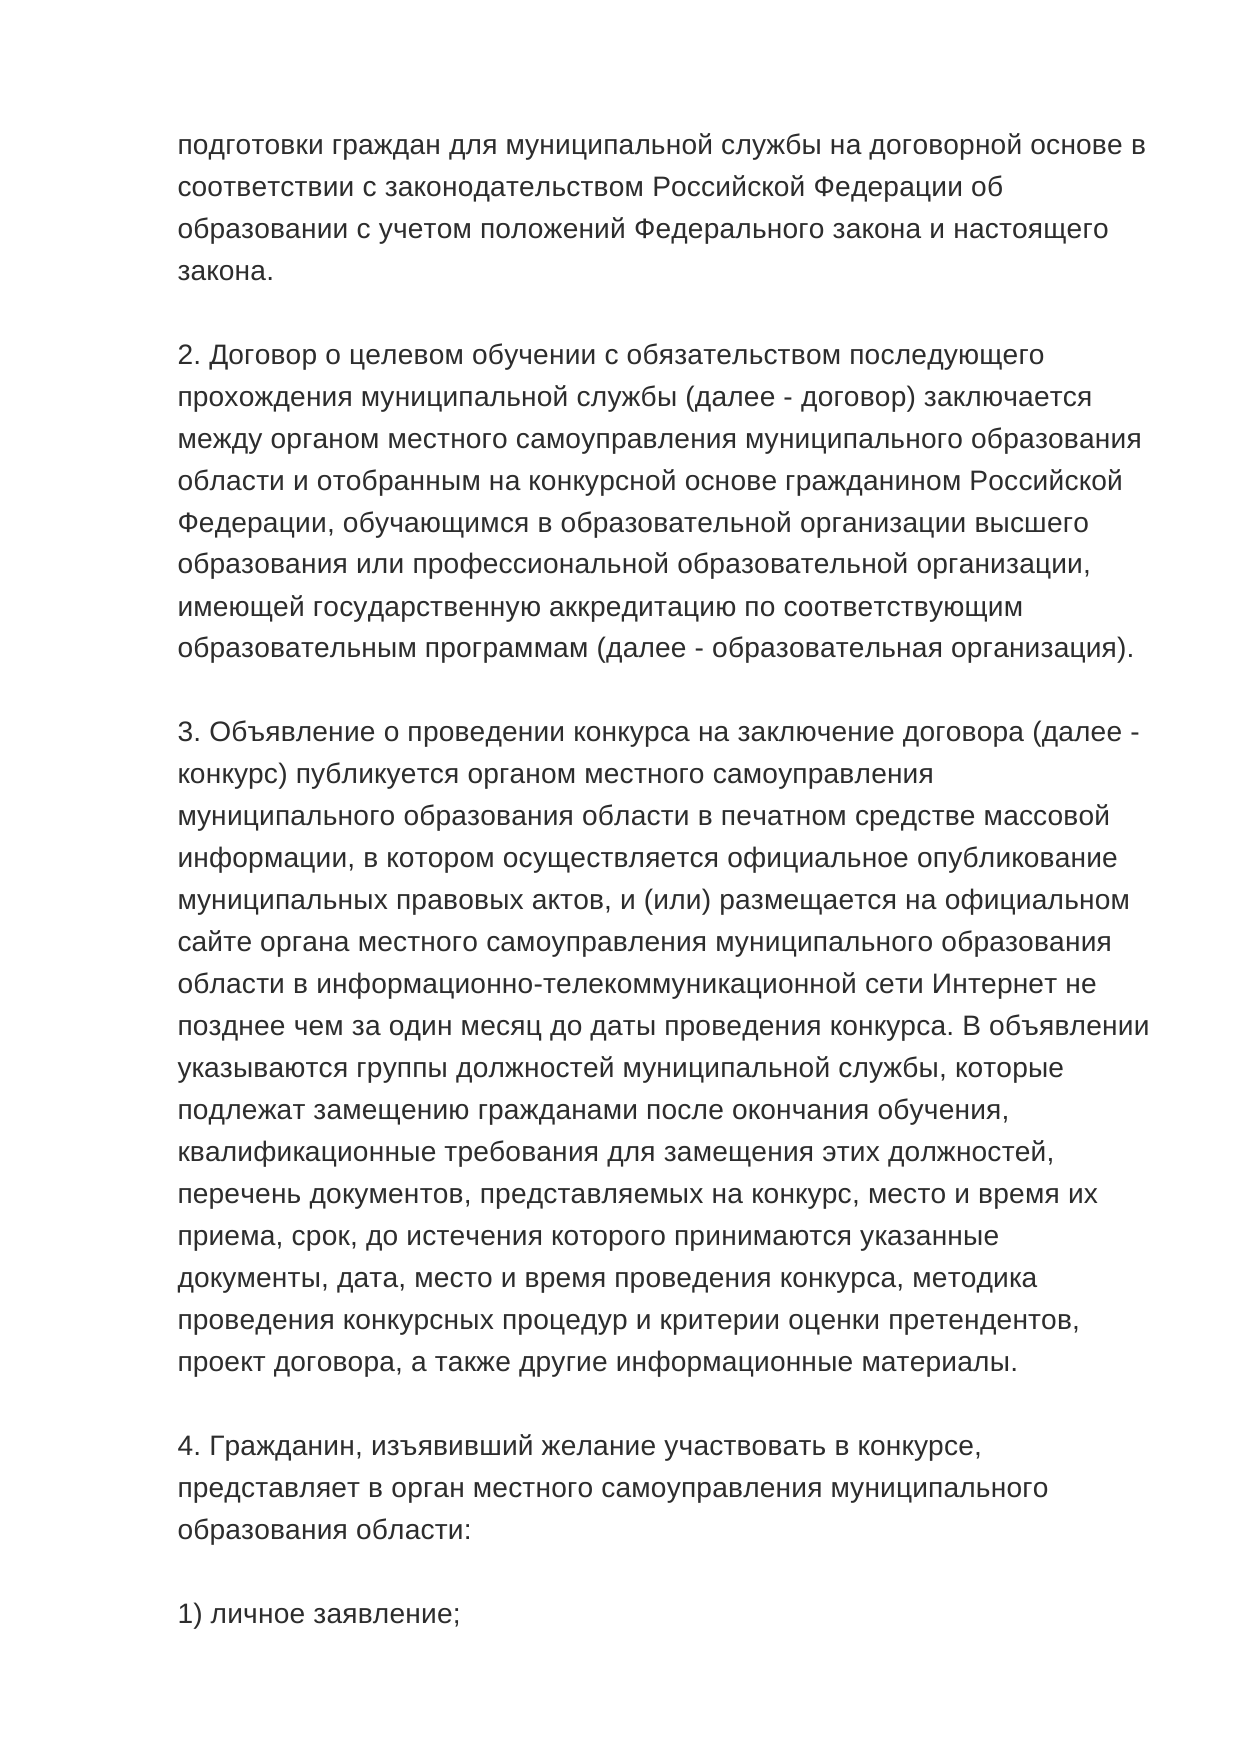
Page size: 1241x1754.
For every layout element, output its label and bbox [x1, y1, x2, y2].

text [177, 118, 1152, 1629]
